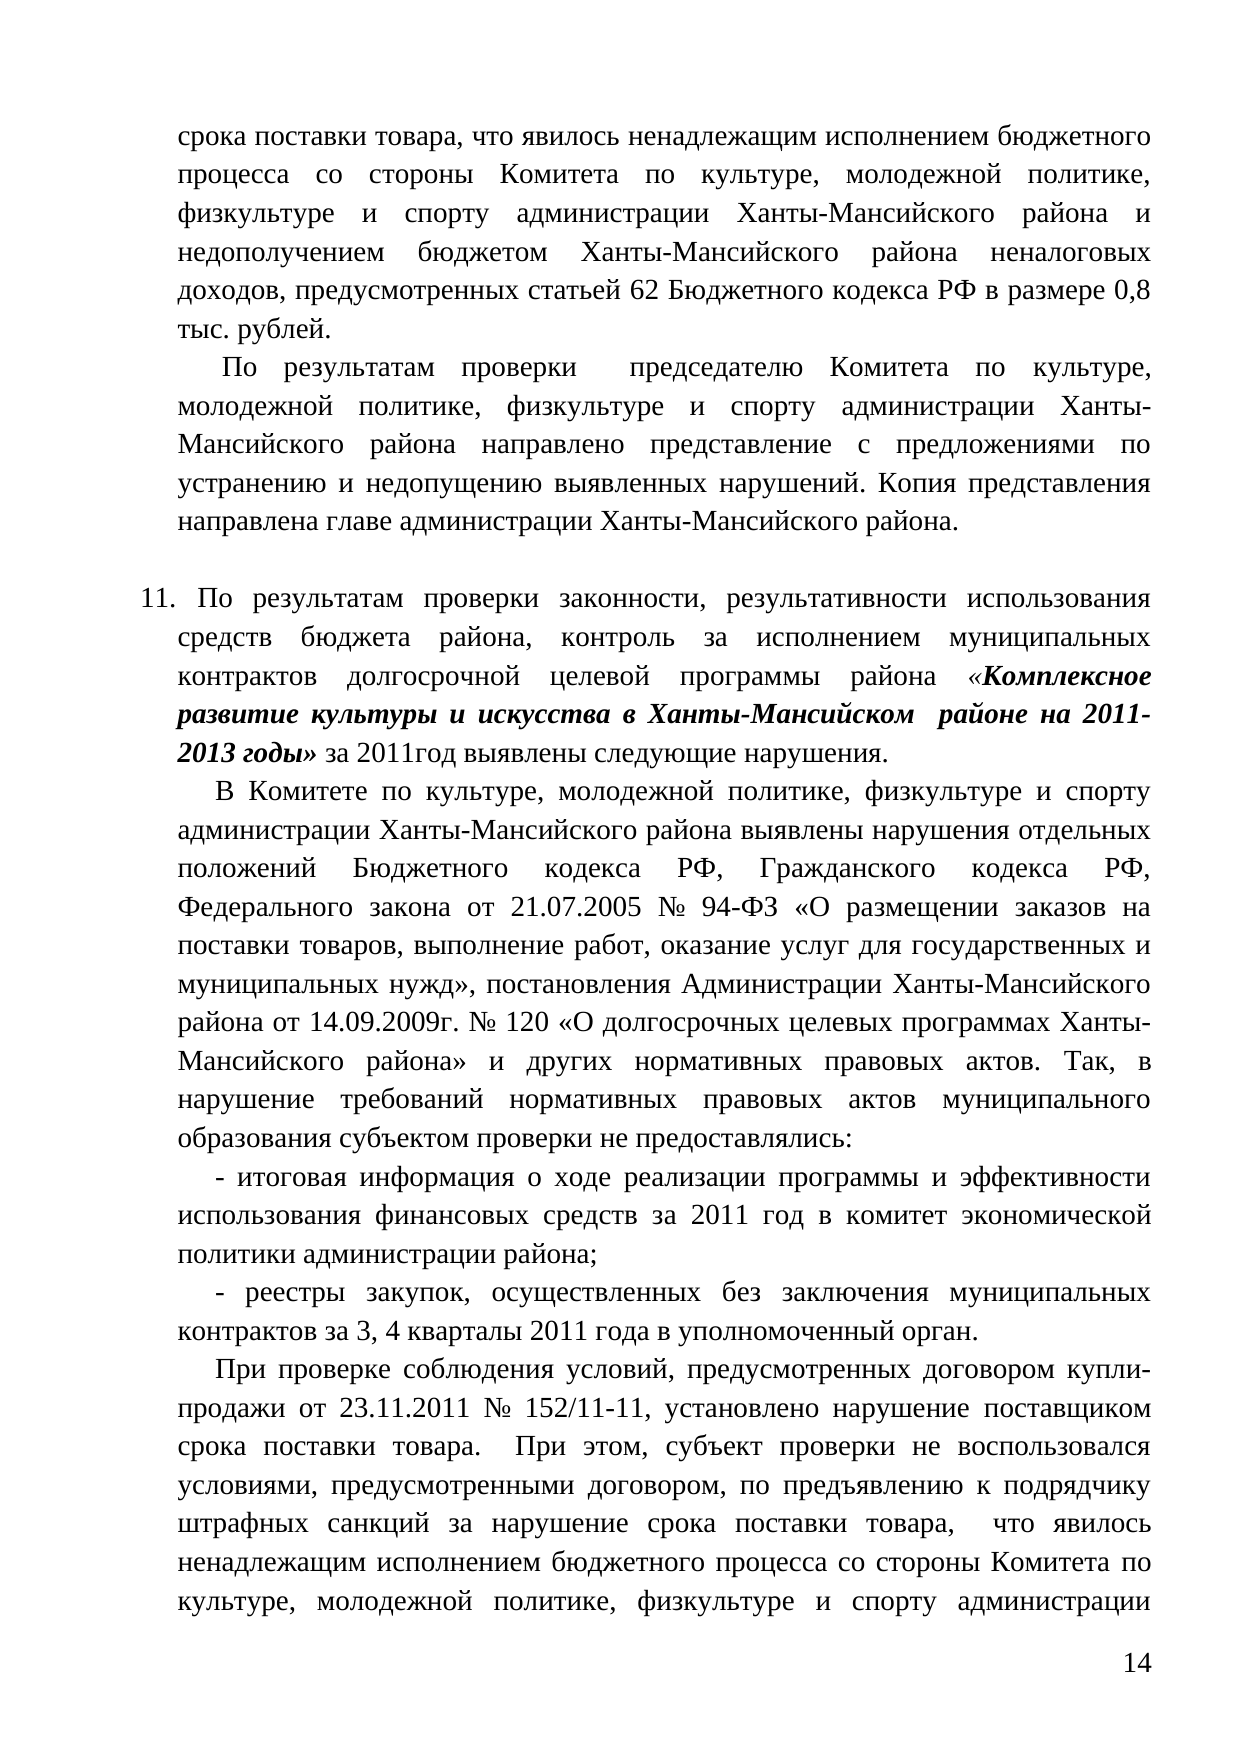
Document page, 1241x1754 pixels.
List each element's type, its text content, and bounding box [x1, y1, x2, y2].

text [177, 118, 1152, 344]
text В Комитете по культуре, молодежной политике, физкультуре и спорту администрации Ханты-Мансийского района выявлены нарушения отдельных положений Бюджетного кодекса РФ, Гражданского кодекса РФ, Федерального закона от 21.07.2005 № 94-ФЗ «О размещении заказов на поставки товаров, выполнение работ, оказание услуг для государственных и муниципальных нужд», постановления Администрации Ханты-Мансийского района от 14.09.2009г. № 120 «О долгосрочных целевых программах Ханты-Мансийского района» и других нормативных правовых актов. Так, в нарушение требований нормативных правовых актов муниципального образования субъектом проверки не предоставлялись: [177, 773, 1152, 1154]
list По результатам проверки законности, результативности использования средств бюджета района, контроль за исполнением муниципальных контрактов долгосрочной целевой программы района «Комплексное развитие культуры и искусства в Ханты-Мансийском районе на 2011-2013 годы» за 2011год выявлены следующие нарушения. [140, 581, 1152, 768]
text - реестры закупок, осуществленных без заключения муниципальных контрактов за 3, 4 кварталы 2011 года в уполномоченный орган. [177, 1274, 1152, 1346]
text - итоговая информация о ходе реализации программы и эффективности использования финансовых средств за 2011 год в комитет экономической политики администрации района; [177, 1159, 1152, 1269]
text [177, 1351, 1152, 1616]
text По результатам проверки председателю Комитета по культуре, молодежной политике, физкультуре и спорту администрации Ханты-Мансийского района направлено представление с предложениями по устранению и недопущению выявленных нарушений. Копия представления направлена главе администрации Ханты-Мансийского района. [177, 349, 1152, 537]
